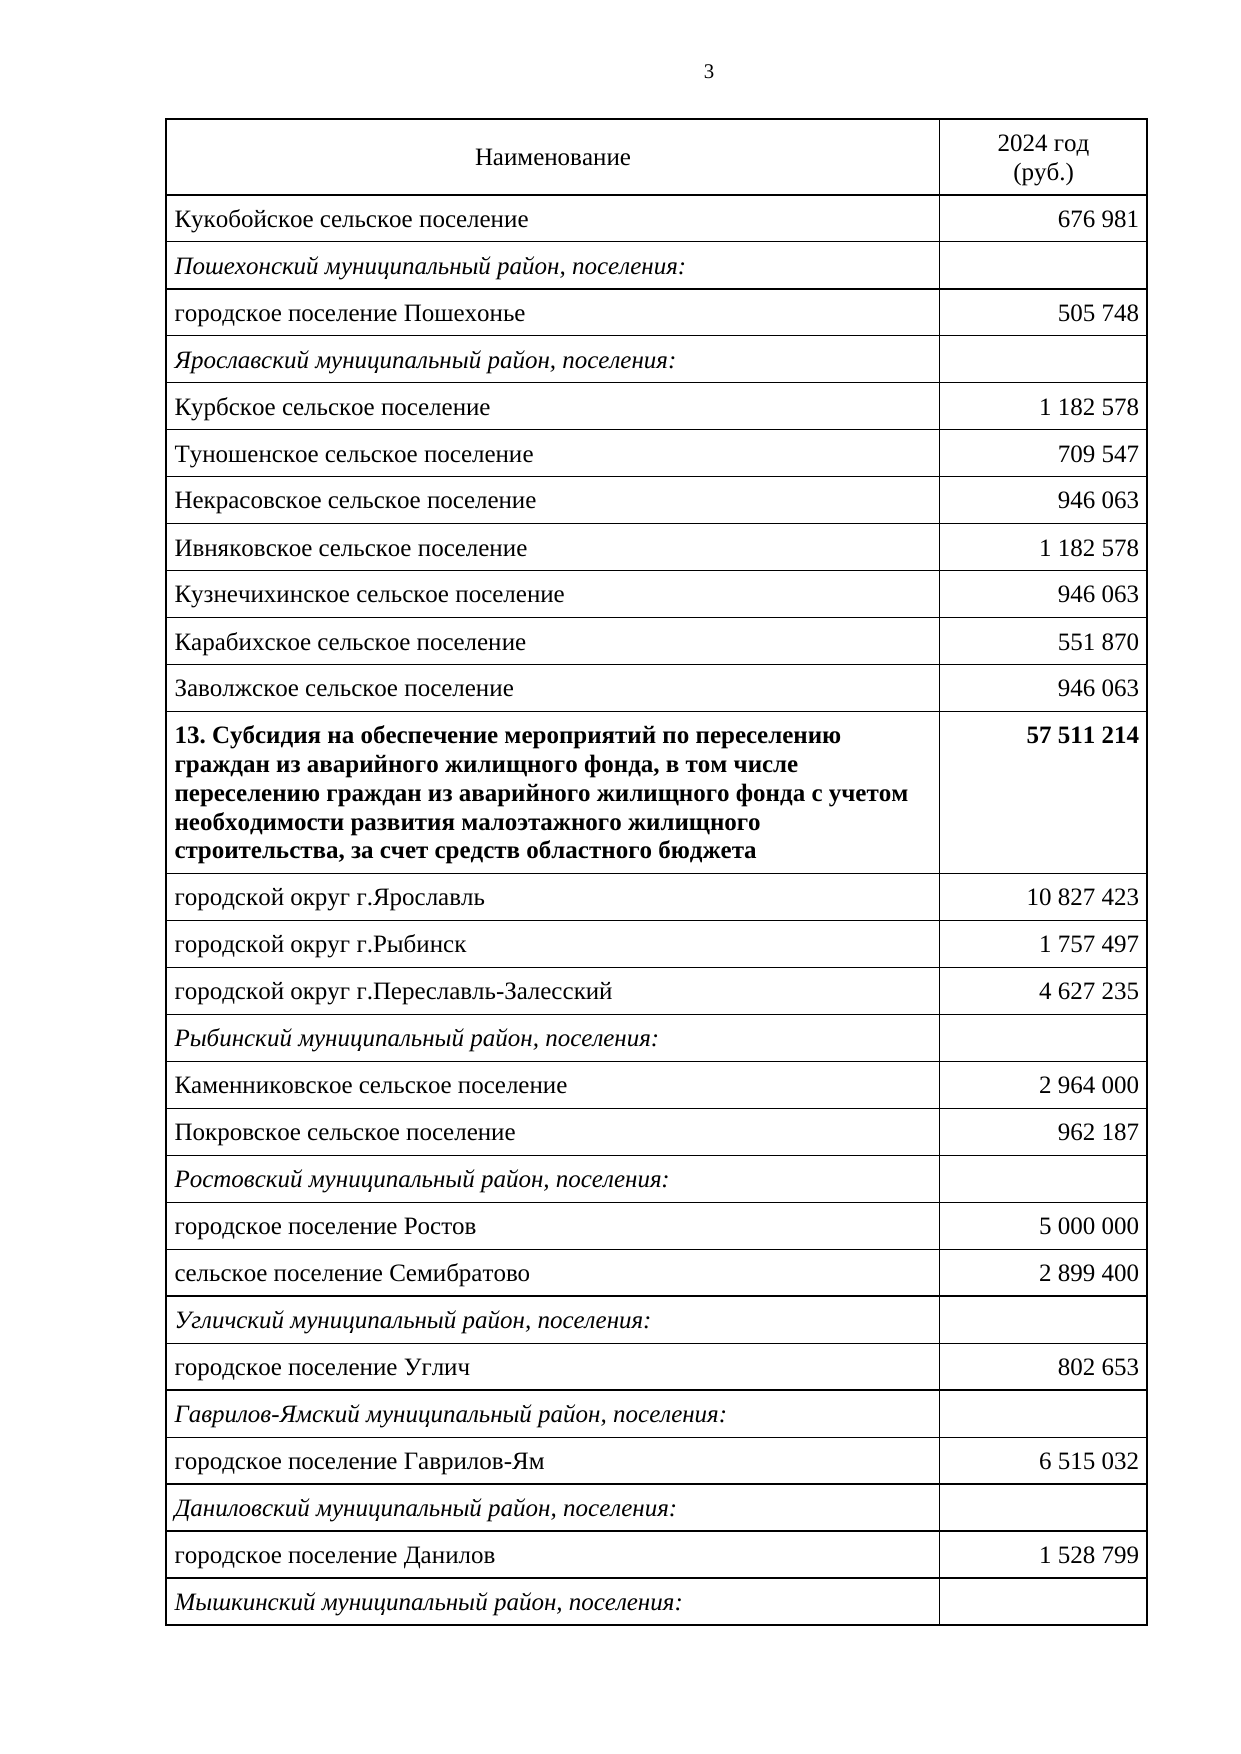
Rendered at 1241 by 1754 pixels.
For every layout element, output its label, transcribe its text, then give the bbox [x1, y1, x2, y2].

table_cell 676 981 [940, 196, 1146, 241]
table_cell Ярославский муниципальный район, поселения: [167, 336, 939, 382]
table_cell 4 627 235 [940, 968, 1146, 1013]
table_cell [940, 1579, 1146, 1624]
table_cell сельское поселение Семибратово [167, 1250, 939, 1295]
table_cell Кузнечихинское сельское поселение [167, 571, 939, 617]
table_cell Даниловский муниципальный район, поселения: [167, 1485, 939, 1530]
table_cell [940, 1297, 1146, 1342]
table_cell [940, 1391, 1146, 1436]
table_cell Туношенское сельское поселение [167, 430, 939, 476]
table_cell 13. Субсидия на обеспечение мероприятий по переселению граждан из аварийного жилищного фонда, в том числе переселению граждан из аварийного жилищного фонда с учетом необходимости развития малоэтажного жилищного строительства, за счет средств областного бюджета [167, 712, 939, 873]
table_cell Заволжское сельское поселение [167, 665, 939, 711]
table_cell Курбское сельское поселение [167, 383, 939, 429]
table_cell [940, 1015, 1146, 1061]
table_cell городское поселение Углич [167, 1344, 939, 1389]
table_cell Ивняковское сельское поселение [167, 524, 939, 570]
table_cell 1 757 497 [940, 921, 1146, 967]
table_cell городское поселение Пошехонье [167, 290, 939, 335]
table_header 2024 год (руб.) [940, 120, 1146, 194]
table_cell 946 063 [940, 665, 1146, 711]
table_cell 6 515 032 [940, 1438, 1146, 1483]
table_cell 946 063 [940, 571, 1146, 617]
table_cell 946 063 [940, 477, 1146, 523]
table_cell Некрасовское сельское поселение [167, 477, 939, 523]
table_cell 10 827 423 [940, 874, 1146, 919]
table_cell городское поселение Ростов [167, 1203, 939, 1248]
table_cell 551 870 [940, 618, 1146, 664]
table_cell Гаврилов-Ямский муниципальный район, поселения: [167, 1391, 939, 1436]
table_cell 1 182 578 [940, 383, 1146, 429]
table_cell 962 187 [940, 1109, 1146, 1154]
table_cell городской округ г.Рыбинск [167, 921, 939, 967]
table_cell городское поселение Данилов [167, 1532, 939, 1577]
table_cell 802 653 [940, 1344, 1146, 1389]
table_cell городской округ г.Ярославль [167, 874, 939, 919]
table_cell Пошехонский муниципальный район, поселения: [167, 242, 939, 288]
table_cell 1 528 799 [940, 1532, 1146, 1577]
table_cell 5 000 000 [940, 1203, 1146, 1248]
table_header Наименование [167, 120, 939, 194]
table_cell Мышкинский муниципальный район, поселения: [167, 1579, 939, 1624]
table_cell городской округ г.Переславль-Залесский [167, 968, 939, 1013]
table_cell Покровское сельское поселение [167, 1109, 939, 1154]
table_cell [940, 242, 1146, 288]
table_cell 2 899 400 [940, 1250, 1146, 1295]
table_cell [940, 1485, 1146, 1530]
table_cell 1 182 578 [940, 524, 1146, 570]
table_cell 57 511 214 [940, 712, 1146, 873]
table_cell Ростовский муниципальный район, поселения: [167, 1156, 939, 1201]
table_cell Рыбинский муниципальный район, поселения: [167, 1015, 939, 1061]
table_cell городское поселение Гаврилов-Ям [167, 1438, 939, 1483]
table_cell Карабихское сельское поселение [167, 618, 939, 664]
table_cell 505 748 [940, 290, 1146, 335]
table_cell Угличский муниципальный район, поселения: [167, 1297, 939, 1342]
table_cell [940, 336, 1146, 382]
table_cell 2 964 000 [940, 1062, 1146, 1107]
table_cell 709 547 [940, 430, 1146, 476]
table_cell Каменниковское сельское поселение [167, 1062, 939, 1107]
table_cell Кукобойское сельское поселение [167, 196, 939, 241]
table_cell [940, 1156, 1146, 1201]
